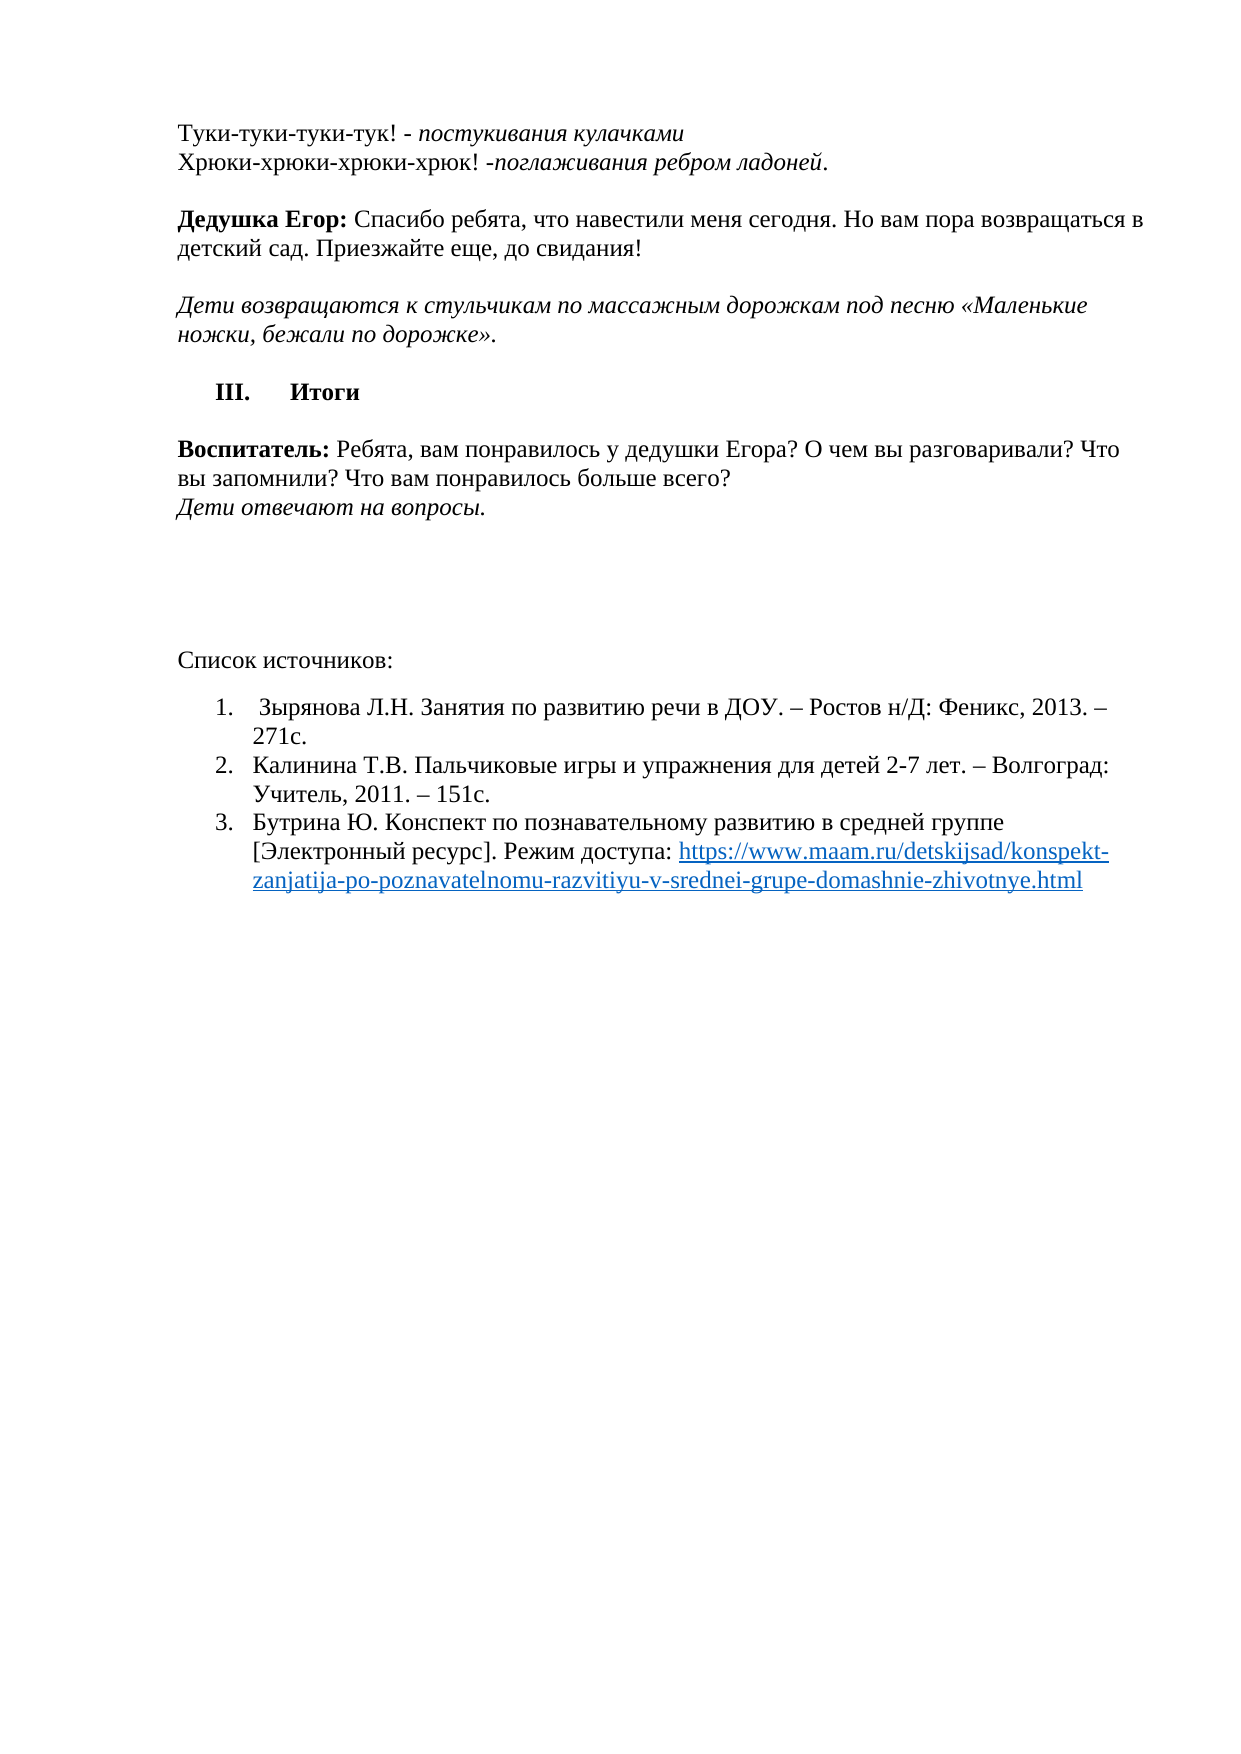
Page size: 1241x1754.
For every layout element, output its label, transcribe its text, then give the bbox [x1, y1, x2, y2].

text Туки-туки-туки-тук! - постукивания кулачками [177, 118, 1152, 147]
text Дети возвращаются к стульчикам по массажным дорожкам под песню «Маленькие ножки, бежали по дорожке». [177, 291, 1152, 348]
list Калинина Т.В. Пальчиковые игры и упражнения для детей 2-7 лет. – Волгоград: Учитель, 2011. – 151с. [215, 750, 1152, 807]
list Бутрина Ю. Конспект по познавательному развитию в средней группе [Электронный ресурс]. Режим доступа: https://www.maam.ru/detskijsad/konspekt-zanjatija-po-poznavatelnomu-razvitiyu-v-srednei-grupe-domashnie-zhivotnye.html [215, 807, 1152, 894]
list Зырянова Л.Н. Занятия по развитию речи в ДОУ. – Ростов н/Д: Феникс, 2013. – 271с. [215, 692, 1152, 750]
text Хрюки-хрюки-хрюки-хрюк! -поглаживания ребром ладоней. [177, 147, 1152, 176]
text Дети отвечают на вопросы. [177, 492, 1152, 521]
text Воспитатель: Ребята, вам понравилось у дедушки Егора? О чем вы разговаривали? Что вы запомнили? Что вам понравилось больше всего? [177, 434, 1152, 492]
text Список источников: [177, 645, 1152, 673]
text Дедушка Егор: Спасибо ребята, что навестили меня сегодня. Но вам пора возвращаться в детский сад. Приезжайте еще, до свидания! [177, 204, 1152, 262]
list Итоги [215, 377, 1152, 406]
